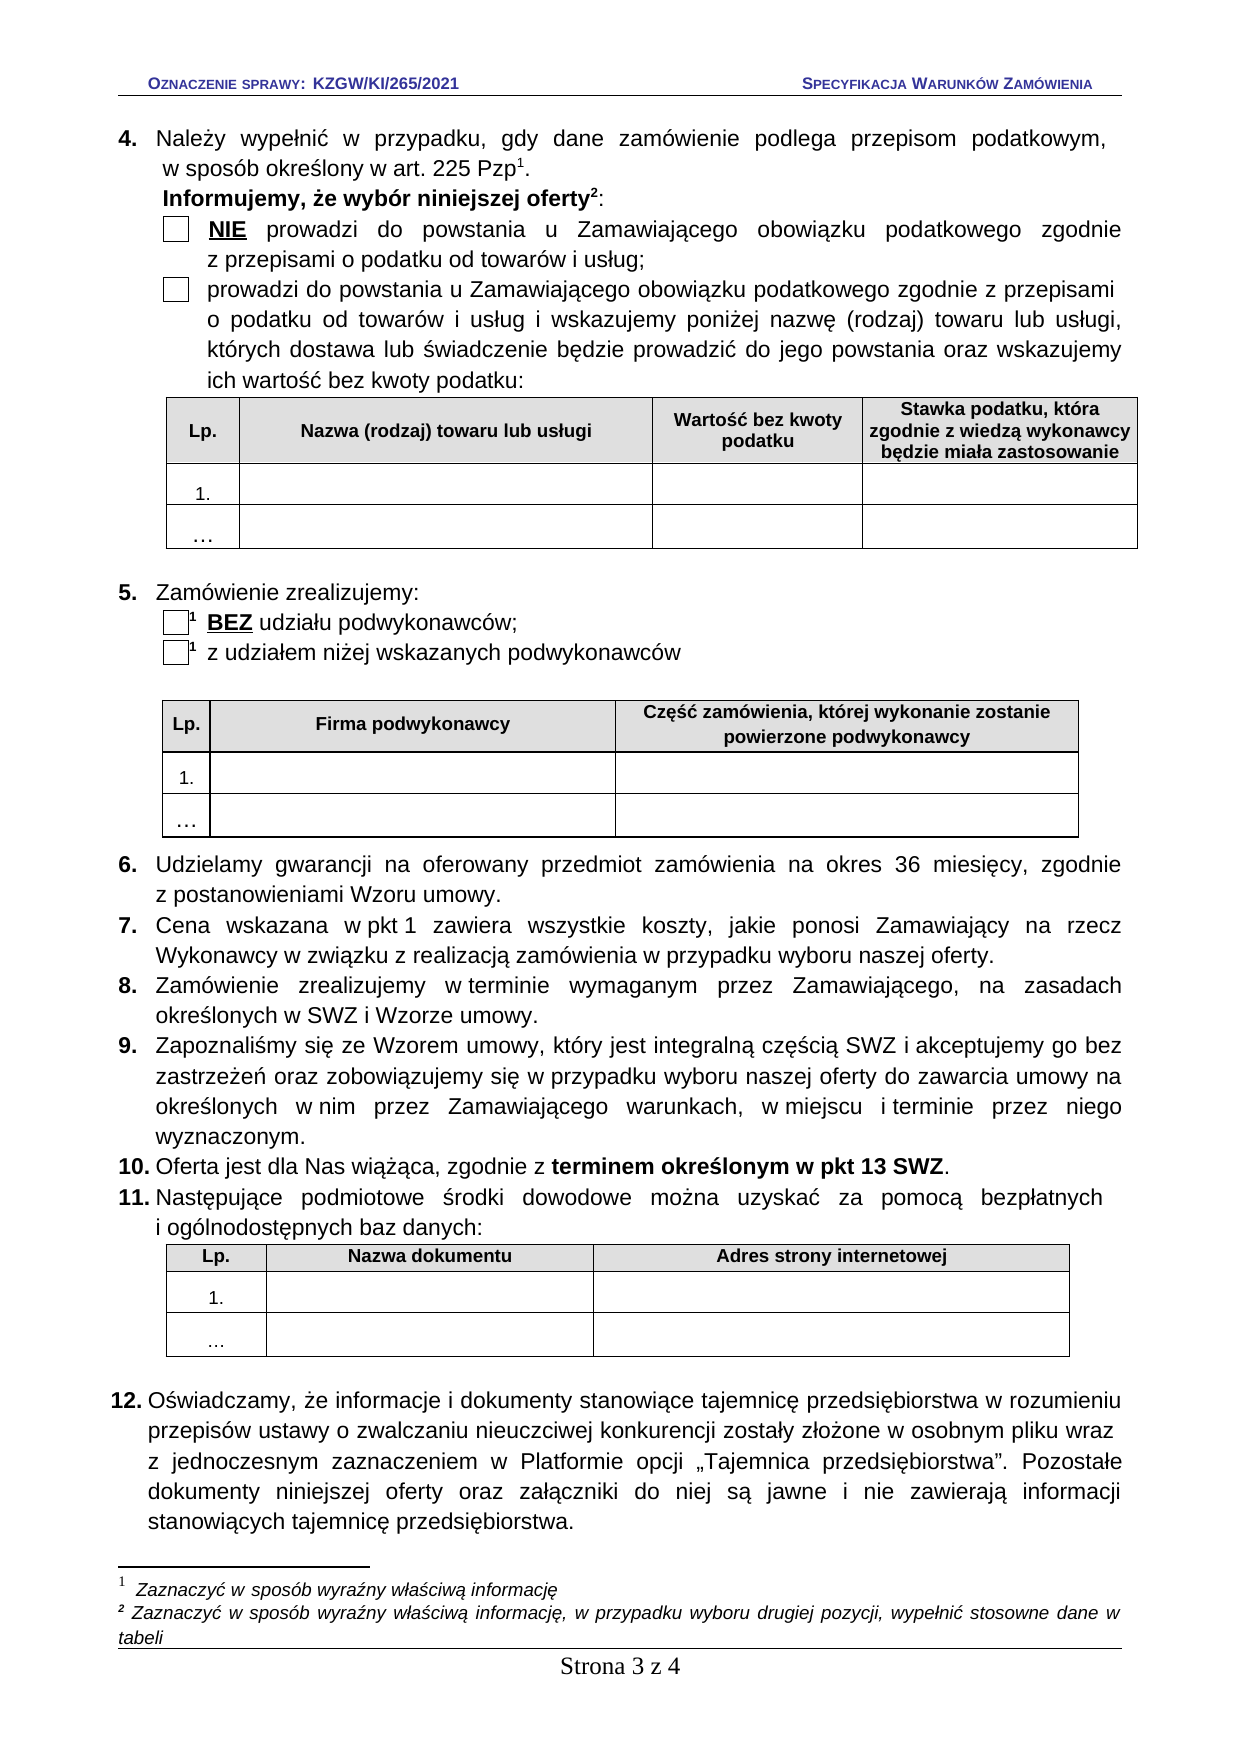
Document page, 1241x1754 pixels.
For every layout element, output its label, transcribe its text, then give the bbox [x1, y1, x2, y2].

table_header Firma podwykonawcy [211, 701, 615, 751]
list Zamówienie zrealizujemy w terminie wymaganym przez Zamawiającego, na zasadach określonych w SWZ i Wzorze umowy. [118, 972, 1122, 1029]
list Cena wskazana w pkt 1 zawiera wszystkie koszty, jakie ponosi Zamawiający na rzecz Wykonawcy w związku z realizacją zamówienia w przypadku wyboru naszej oferty. [118, 912, 1122, 968]
table_cell [616, 753, 1078, 793]
table_cell [863, 464, 1137, 504]
table_header Adres strony internetowej [594, 1245, 1069, 1271]
text BEZ udziału podwykonawców; [162, 609, 1122, 635]
table_cell [240, 464, 652, 504]
text 1 z udziałem niżej wskazanych podwykonawców [162, 639, 1122, 666]
list Należy wypełnić w przypadku, gdy dane zamówienie podlega przepisom podatkowym, w sposób określony w art. 225 Pzp1. [118, 125, 1122, 181]
table_cell [240, 505, 652, 548]
table_cell [594, 1313, 1069, 1356]
table_header Lp. [167, 1245, 266, 1271]
table_header Nazwa dokumentu [267, 1245, 593, 1271]
table_header Lp. [163, 701, 209, 751]
table_cell 1. [163, 753, 209, 793]
table_cell 1. [167, 464, 239, 504]
table_header Nazwa (rodzaj) towaru lub usługi [240, 398, 652, 462]
list Zapoznaliśmy się ze Wzorem umowy, który jest integralną częścią SWZ i akceptujemy go bez zastrzeżeń oraz zobowiązujemy się w przypadku wyboru naszej oferty do zawarcia umowy na określonych w nim przez Zamawiającego warunkach, w miejscu i terminie przez niego wyznaczonym. [118, 1032, 1122, 1149]
table_cell [653, 505, 862, 548]
list Oświadczamy, że informacje i dokumenty stanowiące tajemnicę przedsiębiorstwa w rozumieniu przepisów ustawy o zwalczaniu nieuczciwej konkurencji zostały złożone w osobnym pliku wraz z jednoczesnym zaznaczeniem w Platformie opcji „Tajemnica przedsiębiorstwa”. Pozostałe dokumenty niniejszej oferty oraz załączniki do niej są jawne i nie zawierają informacji stanowiących tajemnicę przedsiębiorstwa. [110, 1387, 1122, 1534]
list Zamówienie zrealizujemy: [118, 579, 1122, 605]
table_cell [616, 794, 1078, 836]
table_cell [594, 1272, 1069, 1312]
table_cell [863, 505, 1137, 548]
text prowadzi do powstania u Zamawiającego obowiązku podatkowego zgodnie z przepisami o podatku od towarów i usług i wskazujemy poniżej nazwę (rodzaj) towaru lub usługi, których dostawa lub świadczenie będzie prowadzić do jego powstania oraz wskazujemy ich wartość bez kwoty podatku: [162, 276, 1122, 393]
table_cell [653, 464, 862, 504]
table_cell [267, 1313, 593, 1356]
table_cell … [167, 505, 239, 548]
list Następujące podmiotowe środki dowodowe można uzyskać za pomocą bezpłatnych i ogólnodostępnych baz danych: [118, 1183, 1122, 1240]
table_cell … [163, 794, 209, 836]
table_header Wartość bez kwoty podatku [653, 398, 862, 462]
list Udzielamy gwarancji na oferowany przedmiot zamówienia na okres 36 miesięcy, zgodnie z postanowieniami Wzoru umowy. [118, 851, 1122, 908]
table_header Lp. [167, 398, 239, 462]
list Oferta jest dla Nas wiążąca, zgodnie z terminem określonym w pkt 13 SWZ. [118, 1153, 1122, 1180]
table_cell 1. [167, 1272, 266, 1312]
text Informujemy, że wybór niniejszej oferty2: [162, 185, 1122, 212]
text NIE prowadzi do powstania u Zamawiającego obowiązku podatkowego zgodnie z przepisami o podatku od towarów i usług; [162, 216, 1122, 272]
table_header Stawka podatku, która zgodnie z wiedzą wykonawcy będzie miała zastosowanie [863, 398, 1137, 462]
table_cell … [167, 1313, 266, 1356]
table_cell [211, 753, 615, 793]
table_header Część zamówienia, której wykonanie zostanie powierzone podwykonawcy [616, 701, 1078, 751]
table_cell [211, 794, 615, 836]
table_cell [267, 1272, 593, 1312]
